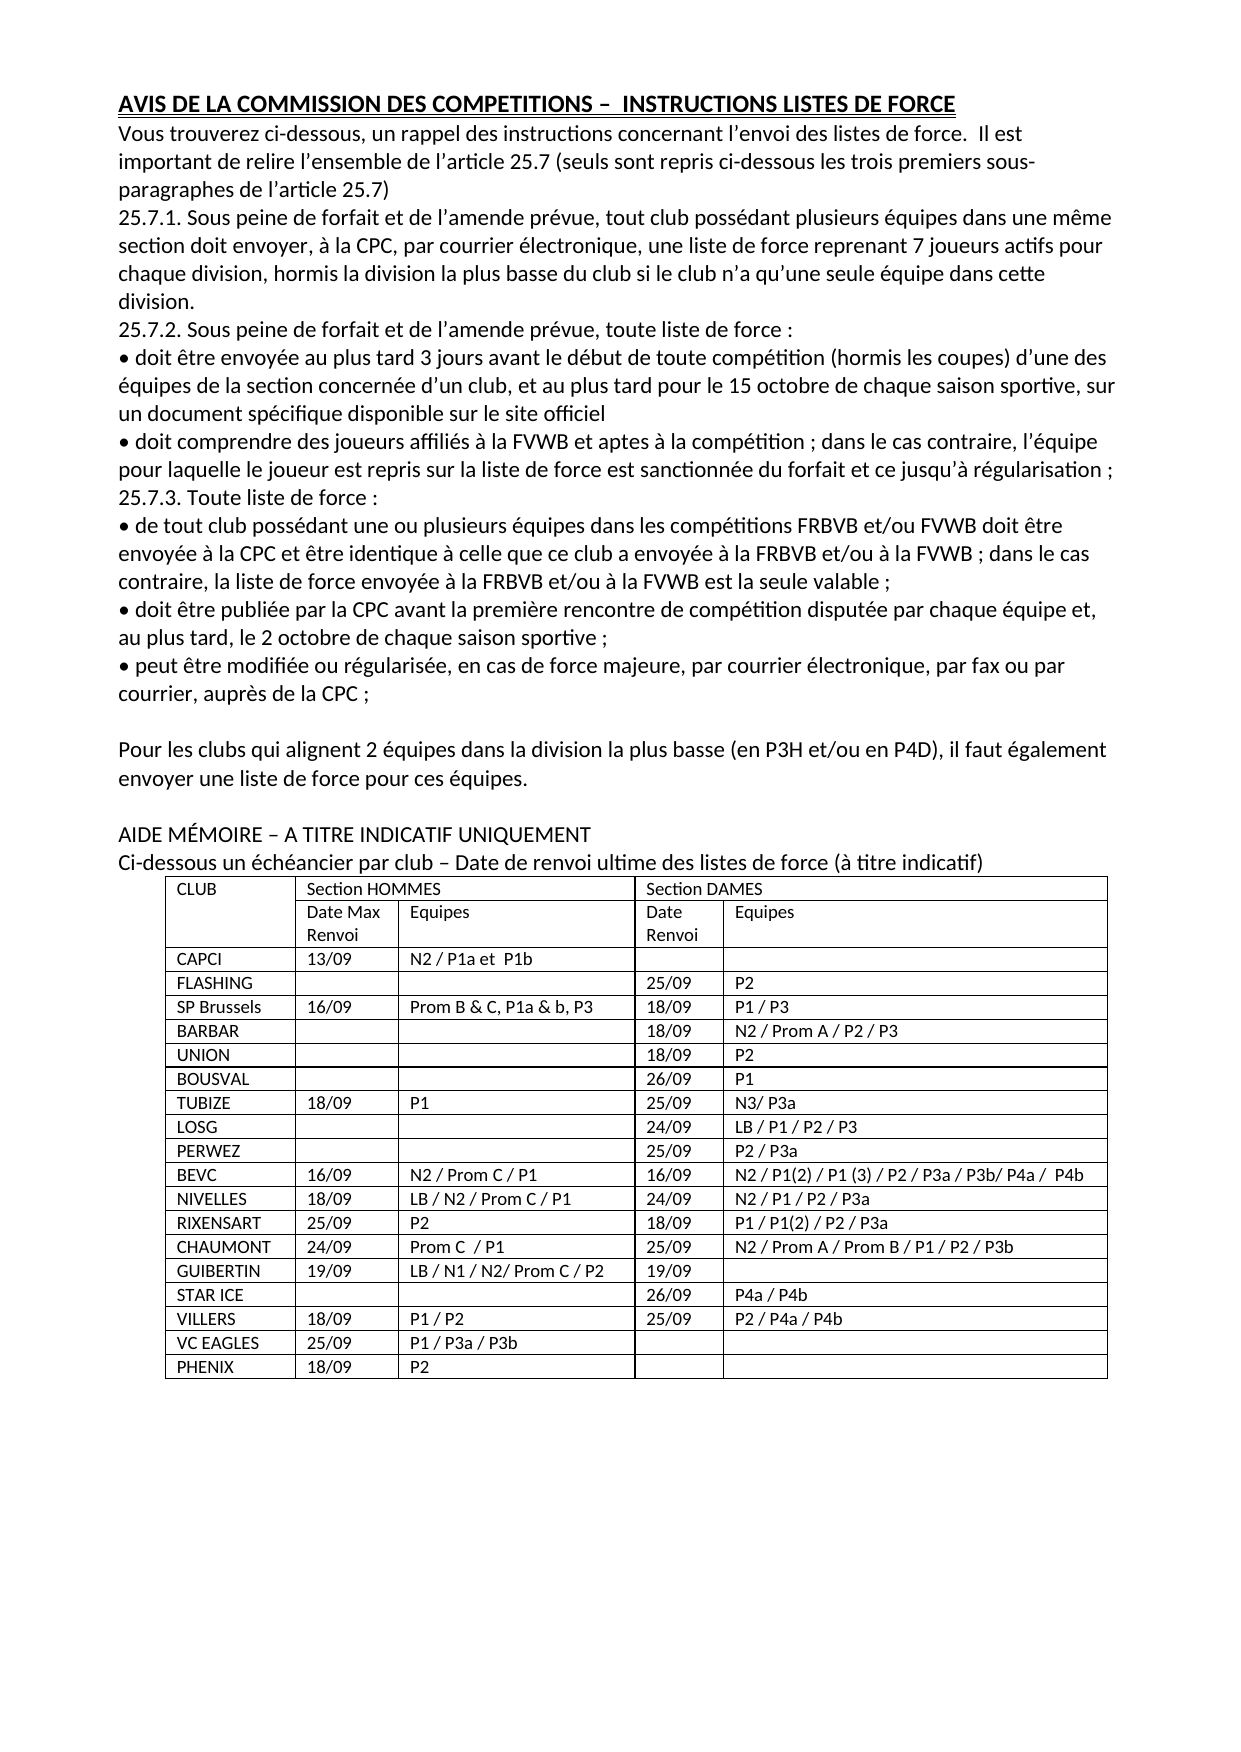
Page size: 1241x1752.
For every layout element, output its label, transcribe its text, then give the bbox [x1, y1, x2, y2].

table_cell LOSG [166, 1115, 295, 1138]
table_cell 18/09 [296, 1091, 398, 1114]
table_header Section HOMMES [296, 877, 634, 900]
text Ci-dessous un échéancier par club – Date de renvoi ultime des listes de force (à titre indicatif) [118, 848, 1122, 876]
table_cell 25/09 [636, 1091, 723, 1114]
text • peut être modifiée ou régularisée, en cas de force majeure, par courrier électronique, par fax ou par courrier, auprès de la CPC ; [118, 652, 1122, 708]
text Vous trouverez ci-dessous, un rappel des instructions concernant l’envoi des listes de force. Il est important de relire l’ensemble de l’article 25.7 (seuls sont repris ci-dessous les trois premiers sous-paragraphes de l’article 25.7) [118, 119, 1122, 203]
table_cell P2 [724, 1044, 1107, 1066]
table_header Section DAMES [636, 877, 1107, 900]
table_cell N2 / P1 / P2 / P3a [724, 1187, 1107, 1210]
table_cell N2 / P1a et P1b [399, 948, 634, 971]
table_cell [296, 1044, 398, 1066]
table_cell UNION [166, 1044, 295, 1066]
table_cell STAR ICE [166, 1283, 295, 1306]
table_cell P2 [399, 1355, 634, 1378]
table_cell P1 [724, 1068, 1107, 1090]
text AIDE MÉMOIRE – A TITRE INDICATIF UNIQUEMENT [118, 820, 1122, 848]
table_cell 24/09 [296, 1235, 398, 1258]
table_cell [399, 1020, 634, 1042]
table_cell GUIBERTIN [166, 1259, 295, 1282]
table_cell 18/09 [296, 1355, 398, 1378]
table_cell [296, 1115, 398, 1138]
table_cell N2 / Prom A / P2 / P3 [724, 1020, 1107, 1042]
table_cell Date Renvoi [636, 901, 723, 947]
table_cell [724, 1259, 1107, 1282]
text Pour les clubs qui alignent 2 équipes dans la division la plus basse (en P3H et/ou en P4D), il faut également envoyer une liste de force pour ces équipes. [118, 736, 1122, 792]
table_cell FLASHING [166, 972, 295, 994]
table_cell LB / N1 / N2/ Prom C / P2 [399, 1259, 634, 1282]
table_cell P2 [724, 972, 1107, 994]
table_cell P1 / P3 [724, 996, 1107, 1018]
table_cell Equipes [724, 901, 1107, 947]
table_cell [636, 948, 723, 971]
table_cell 24/09 [636, 1115, 723, 1138]
table_cell TUBIZE [166, 1091, 295, 1114]
table_cell Prom C / P1 [399, 1235, 634, 1258]
table_cell LB / N2 / Prom C / P1 [399, 1187, 634, 1210]
table_cell [636, 1355, 723, 1378]
table_cell NIVELLES [166, 1187, 295, 1210]
table_cell [296, 1283, 398, 1306]
text 25.7.3. Toute liste de force : [118, 483, 1122, 511]
text 25.7.2. Sous peine de forfait et de l’amende prévue, toute liste de force : [118, 315, 1122, 343]
table_cell [399, 1283, 634, 1306]
table_cell BARBAR [166, 1020, 295, 1042]
table_cell Equipes [399, 901, 634, 947]
table_cell PERWEZ [166, 1139, 295, 1162]
table_cell [399, 1115, 634, 1138]
table_cell SP Brussels [166, 996, 295, 1018]
table_cell P1 / P2 [399, 1307, 634, 1330]
text AVIS DE LA COMMISSION DES COMPETITIONS – INSTRUCTIONS LISTES DE FORCE [118, 89, 1122, 119]
table_cell N2 / Prom A / Prom B / P1 / P2 / P3b [724, 1235, 1107, 1258]
table_cell 25/09 [636, 1139, 723, 1162]
table_cell LB / P1 / P2 / P3 [724, 1115, 1107, 1138]
table_cell 25/09 [296, 1331, 398, 1354]
table_header CLUB [166, 877, 295, 947]
table_cell BEVC [166, 1163, 295, 1186]
table_cell [399, 1044, 634, 1066]
table_cell [399, 972, 634, 994]
text • doit comprendre des joueurs affiliés à la FVWB et aptes à la compétition ; dans le cas contraire, l’équipe pour laquelle le joueur est repris sur la liste de force est sanctionnée du forfait et ce jusqu’à régularisation ; [118, 427, 1122, 483]
table_cell 25/09 [296, 1211, 398, 1234]
table_cell 26/09 [636, 1068, 723, 1090]
table_cell [296, 972, 398, 994]
text 25.7.1. Sous peine de forfait et de l’amende prévue, tout club possédant plusieurs équipes dans une même section doit envoyer, à la CPC, par courrier électronique, une liste de force reprenant 7 joueurs actifs pour chaque division, hormis la division la plus basse du club si le club n’a qu’une seule équipe dans cette division. [118, 203, 1122, 315]
table_cell 25/09 [636, 1235, 723, 1258]
table_cell VC EAGLES [166, 1331, 295, 1354]
table_cell Prom B & C, P1a & b, P3 [399, 996, 634, 1018]
table_cell P2 / P4a / P4b [724, 1307, 1107, 1330]
table_cell 16/09 [636, 1163, 723, 1186]
table_cell 19/09 [296, 1259, 398, 1282]
table_cell [724, 1331, 1107, 1354]
table_cell [724, 948, 1107, 971]
table_cell RIXENSART [166, 1211, 295, 1234]
table_cell N2 / P1(2) / P1 (3) / P2 / P3a / P3b/ P4a / P4b [724, 1163, 1107, 1186]
table_cell 19/09 [636, 1259, 723, 1282]
table_cell N3/ P3a [724, 1091, 1107, 1114]
table_cell 18/09 [636, 1020, 723, 1042]
table_cell CAPCI [166, 948, 295, 971]
table_cell P1 [399, 1091, 634, 1114]
table_cell N2 / Prom C / P1 [399, 1163, 634, 1186]
table_cell P1 / P1(2) / P2 / P3a [724, 1211, 1107, 1234]
table_cell 26/09 [636, 1283, 723, 1306]
table_cell 16/09 [296, 1163, 398, 1186]
table_cell 18/09 [296, 1187, 398, 1210]
table_cell [399, 1068, 634, 1090]
table_cell [296, 1020, 398, 1042]
table_cell P4a / P4b [724, 1283, 1107, 1306]
text • de tout club possédant une ou plusieurs équipes dans les compétitions FRBVB et/ou FVWB doit être envoyée à la CPC et être identique à celle que ce club a envoyée à la FRBVB et/ou à la FVWB ; dans le cas contraire, la liste de force envoyée à la FRBVB et/ou à la FVWB est la seule valable ; [118, 511, 1122, 596]
table_cell 25/09 [636, 972, 723, 994]
table_cell PHENIX [166, 1355, 295, 1378]
text • doit être envoyée au plus tard 3 jours avant le début de toute compétition (hormis les coupes) d’une des équipes de la section concernée d’un club, et au plus tard pour le 15 octobre de chaque saison sportive, sur un document spécifique disponible sur le site officiel [118, 343, 1122, 427]
table_cell 18/09 [296, 1307, 398, 1330]
table_cell 25/09 [636, 1307, 723, 1330]
table_cell 18/09 [636, 996, 723, 1018]
table_cell [296, 1139, 398, 1162]
table_cell [399, 1139, 634, 1162]
text • doit être publiée par la CPC avant la première rencontre de compétition disputée par chaque équipe et, au plus tard, le 2 octobre de chaque saison sportive ; [118, 596, 1122, 652]
table_cell BOUSVAL [166, 1068, 295, 1090]
table_cell Date Max Renvoi [296, 901, 398, 947]
table_cell 18/09 [636, 1211, 723, 1234]
table_cell P1 / P3a / P3b [399, 1331, 634, 1354]
table_cell P2 / P3a [724, 1139, 1107, 1162]
table_cell P2 [399, 1211, 634, 1234]
table_cell [724, 1355, 1107, 1378]
table_cell VILLERS [166, 1307, 295, 1330]
table_cell 24/09 [636, 1187, 723, 1210]
table_cell 13/09 [296, 948, 398, 971]
table_cell 18/09 [636, 1044, 723, 1066]
table_cell 16/09 [296, 996, 398, 1018]
table_cell [636, 1331, 723, 1354]
table_cell [296, 1068, 398, 1090]
table_cell CHAUMONT [166, 1235, 295, 1258]
